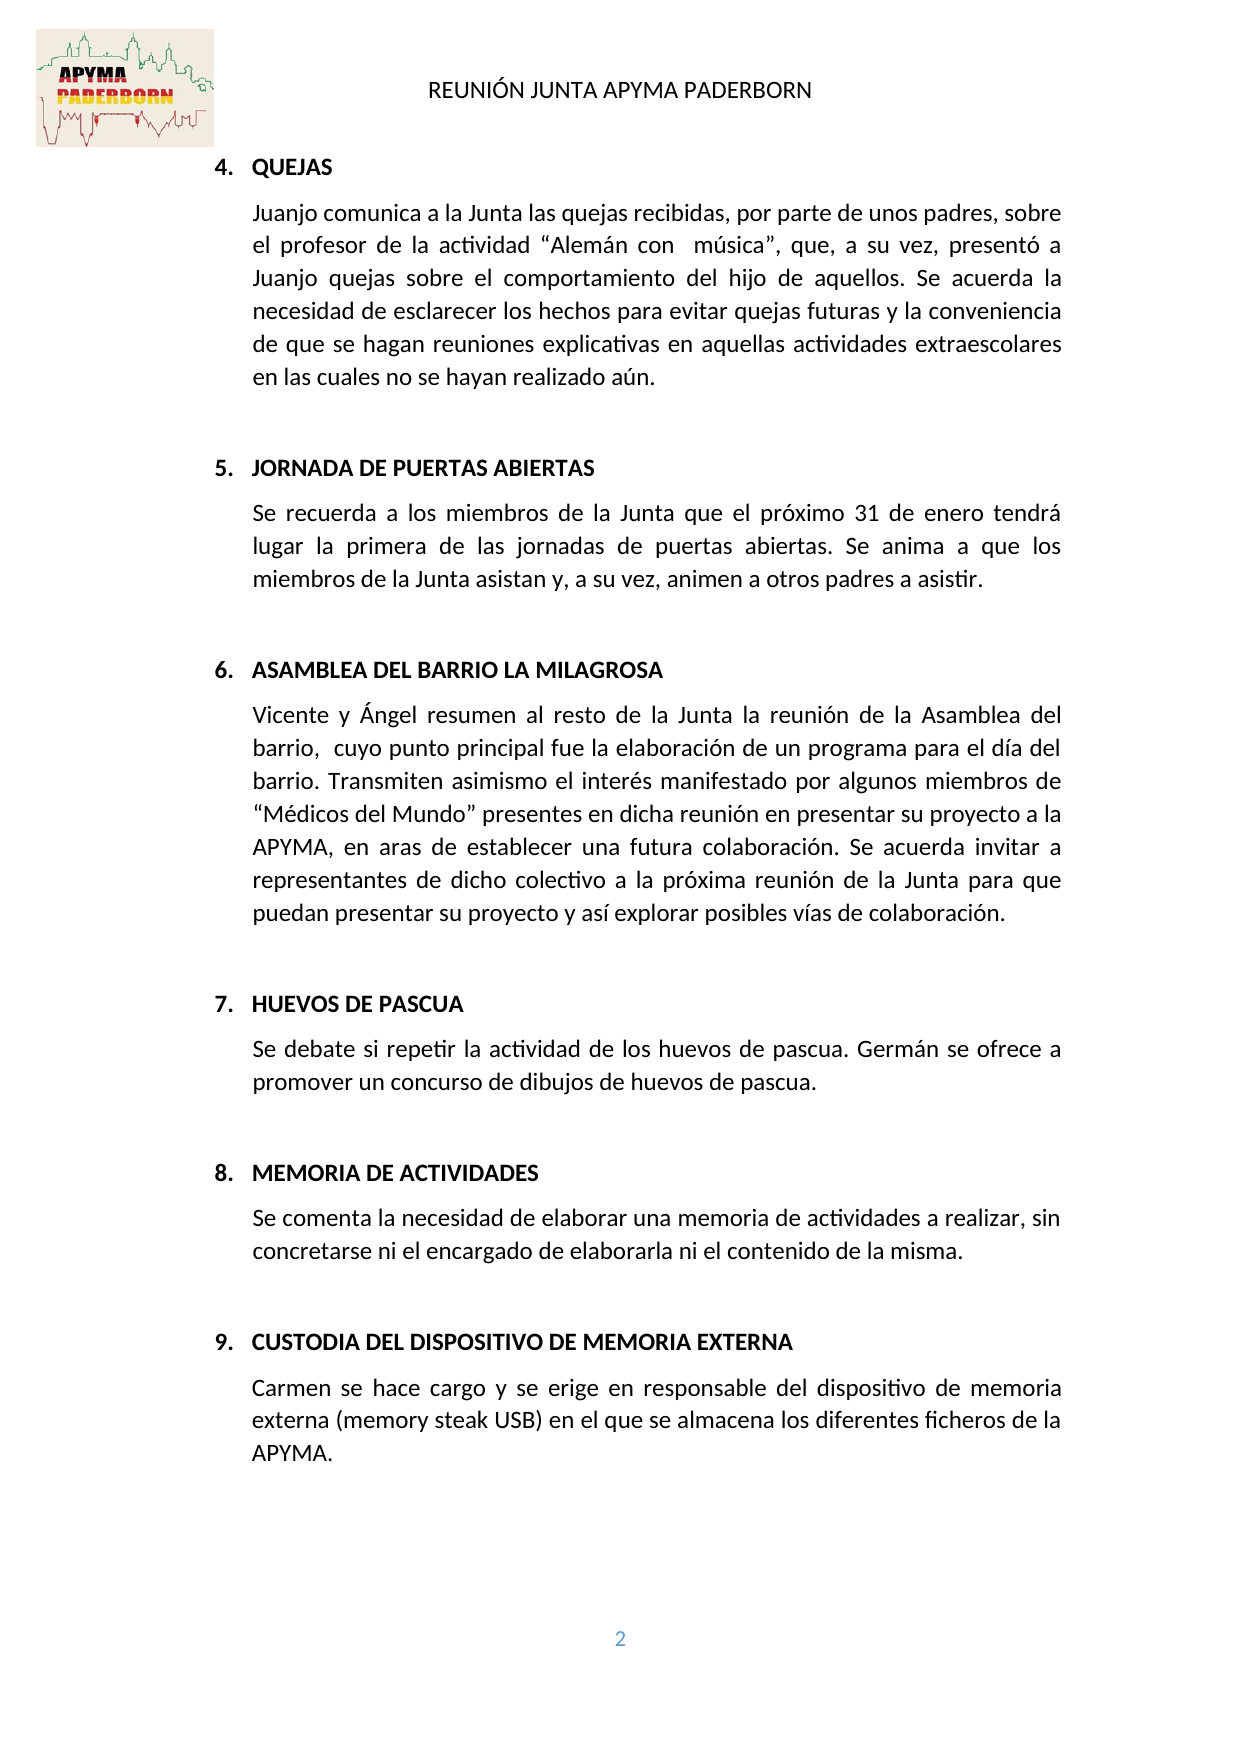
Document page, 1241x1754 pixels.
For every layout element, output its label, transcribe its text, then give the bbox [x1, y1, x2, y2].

list Se recuerda a los miembros de la Junta que el próximo 31 de enero tendrá lugar la primera de las jornadas de puertas abiertas. Se anima a que los miembros de la Junta asistan y, a su vez, animen a otros padres a asistir. [252, 498, 1063, 594]
list QUEJAS [214, 151, 1063, 182]
list Juanjo comunica a la Junta las quejas recibidas, por parte de unos padres, sobre el profesor de la actividad “Alemán con música”, que, a su vez, presentó a Juanjo quejas sobre el comportamiento del hijo de aquellos. Se acuerda la necesidad de esclarecer los hechos para evitar quejas futuras y la conveniencia de que se hagan reuniones explicativas en aquellas actividades extraescolares en las cuales no se hayan realizado aún. [252, 197, 1063, 392]
list HUEVOS DE PASCUA [214, 988, 1063, 1018]
list Se comenta la necesidad de elaborar una memoria de actividades a realizar, sin concretarse ni el encargado de elaborarla ni el contenido de la misma. [252, 1203, 1063, 1266]
list Vicente y Ángel resumen al resto de la Junta la reunión de la Asamblea del barrio, cuyo punto principal fue la elaboración de un programa para el día del barrio. Transmiten asimismo el interés manifestado por algunos miembros de “Médicos del Mundo” presentes en dicha reunión en presentar su proyecto a la APYMA, en aras de establecer una futura colaboración. Se acuerda invitar a representantes de dicho colectivo a la próxima reunión de la Junta para que puedan presentar su proyecto y así explorar posibles vías de colaboración. [252, 700, 1063, 928]
list Se debate si repetir la actividad de los huevos de pascua. Germán se ofrece a promover un concurso de dibujos de huevos de pascua. [252, 1033, 1063, 1097]
list MEMORIA DE ACTIVIDADES [214, 1157, 1063, 1188]
list CUSTODIA DEL DISPOSITIVO DE MEMORIA EXTERNA [214, 1326, 1063, 1357]
list ASAMBLEA DEL BARRIO LA MILAGROSA [214, 654, 1063, 685]
picture [36, 29, 214, 147]
list Carmen se hace cargo y se erige en responsable del dispositivo de memoria externa (memory steak USB) en el que se almacena los diferentes ficheros de la APYMA. [252, 1372, 1063, 1468]
list JORNADA DE PUERTAS ABIERTAS [214, 452, 1063, 483]
